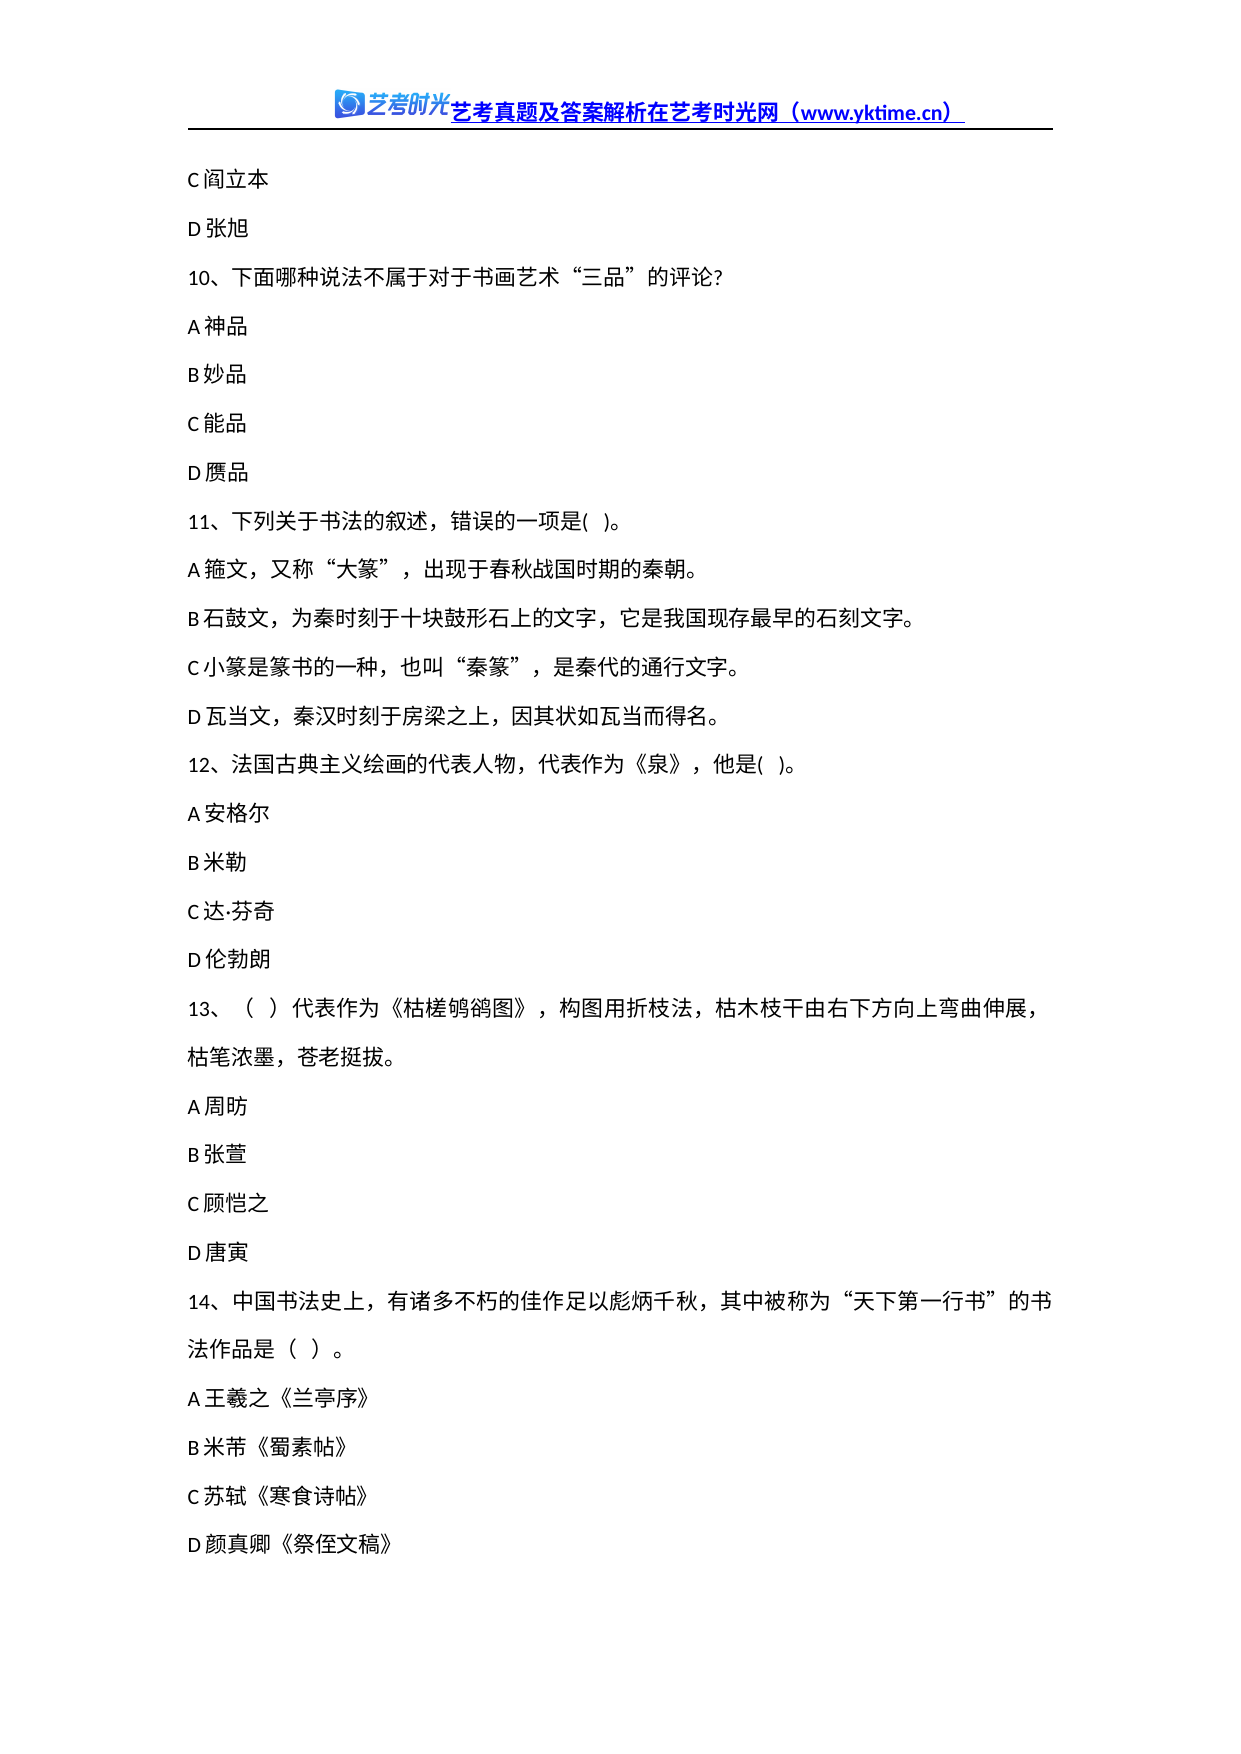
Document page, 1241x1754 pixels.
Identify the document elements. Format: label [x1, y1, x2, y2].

text [187, 162, 1053, 1559]
picture [334, 88, 451, 120]
